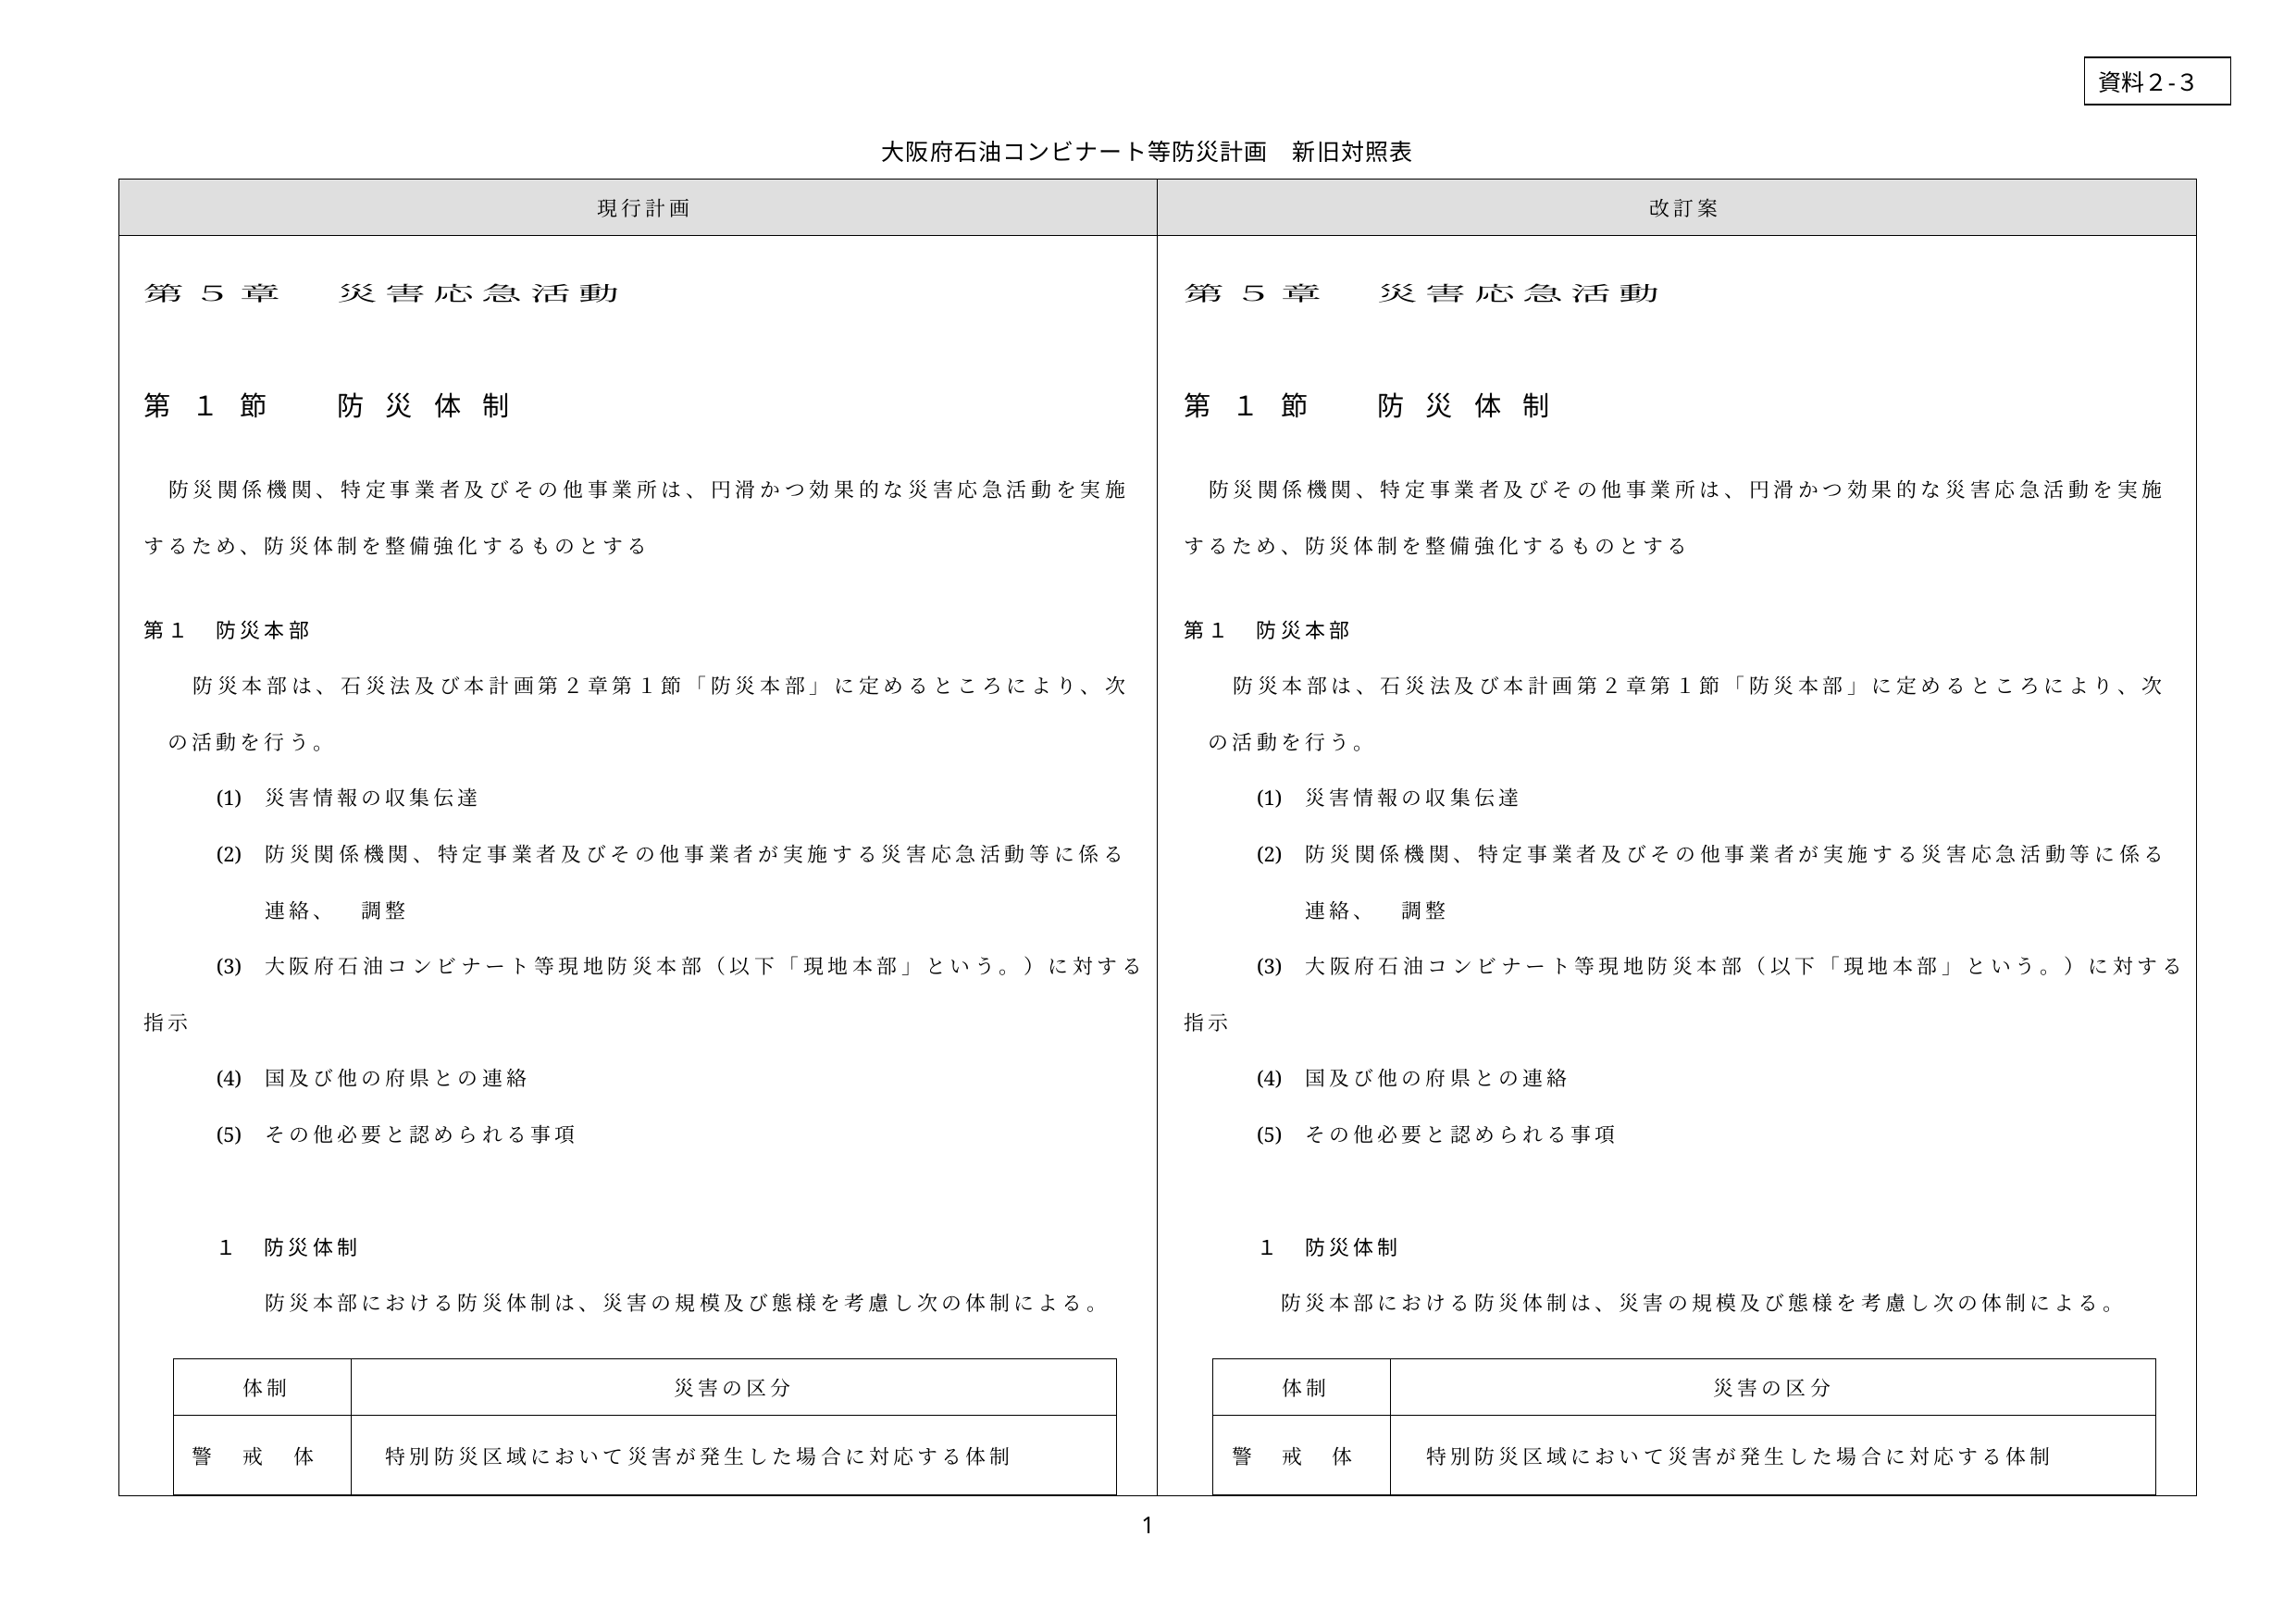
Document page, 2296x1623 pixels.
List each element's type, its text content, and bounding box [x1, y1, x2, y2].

table_header 改訂案 [1158, 180, 2196, 235]
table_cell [119, 236, 1157, 1495]
table_header 現行計画 [119, 180, 1157, 235]
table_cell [1158, 236, 2196, 1495]
text 大阪府石油コンビナート等防災計画 新旧対照表 [119, 122, 2176, 178]
